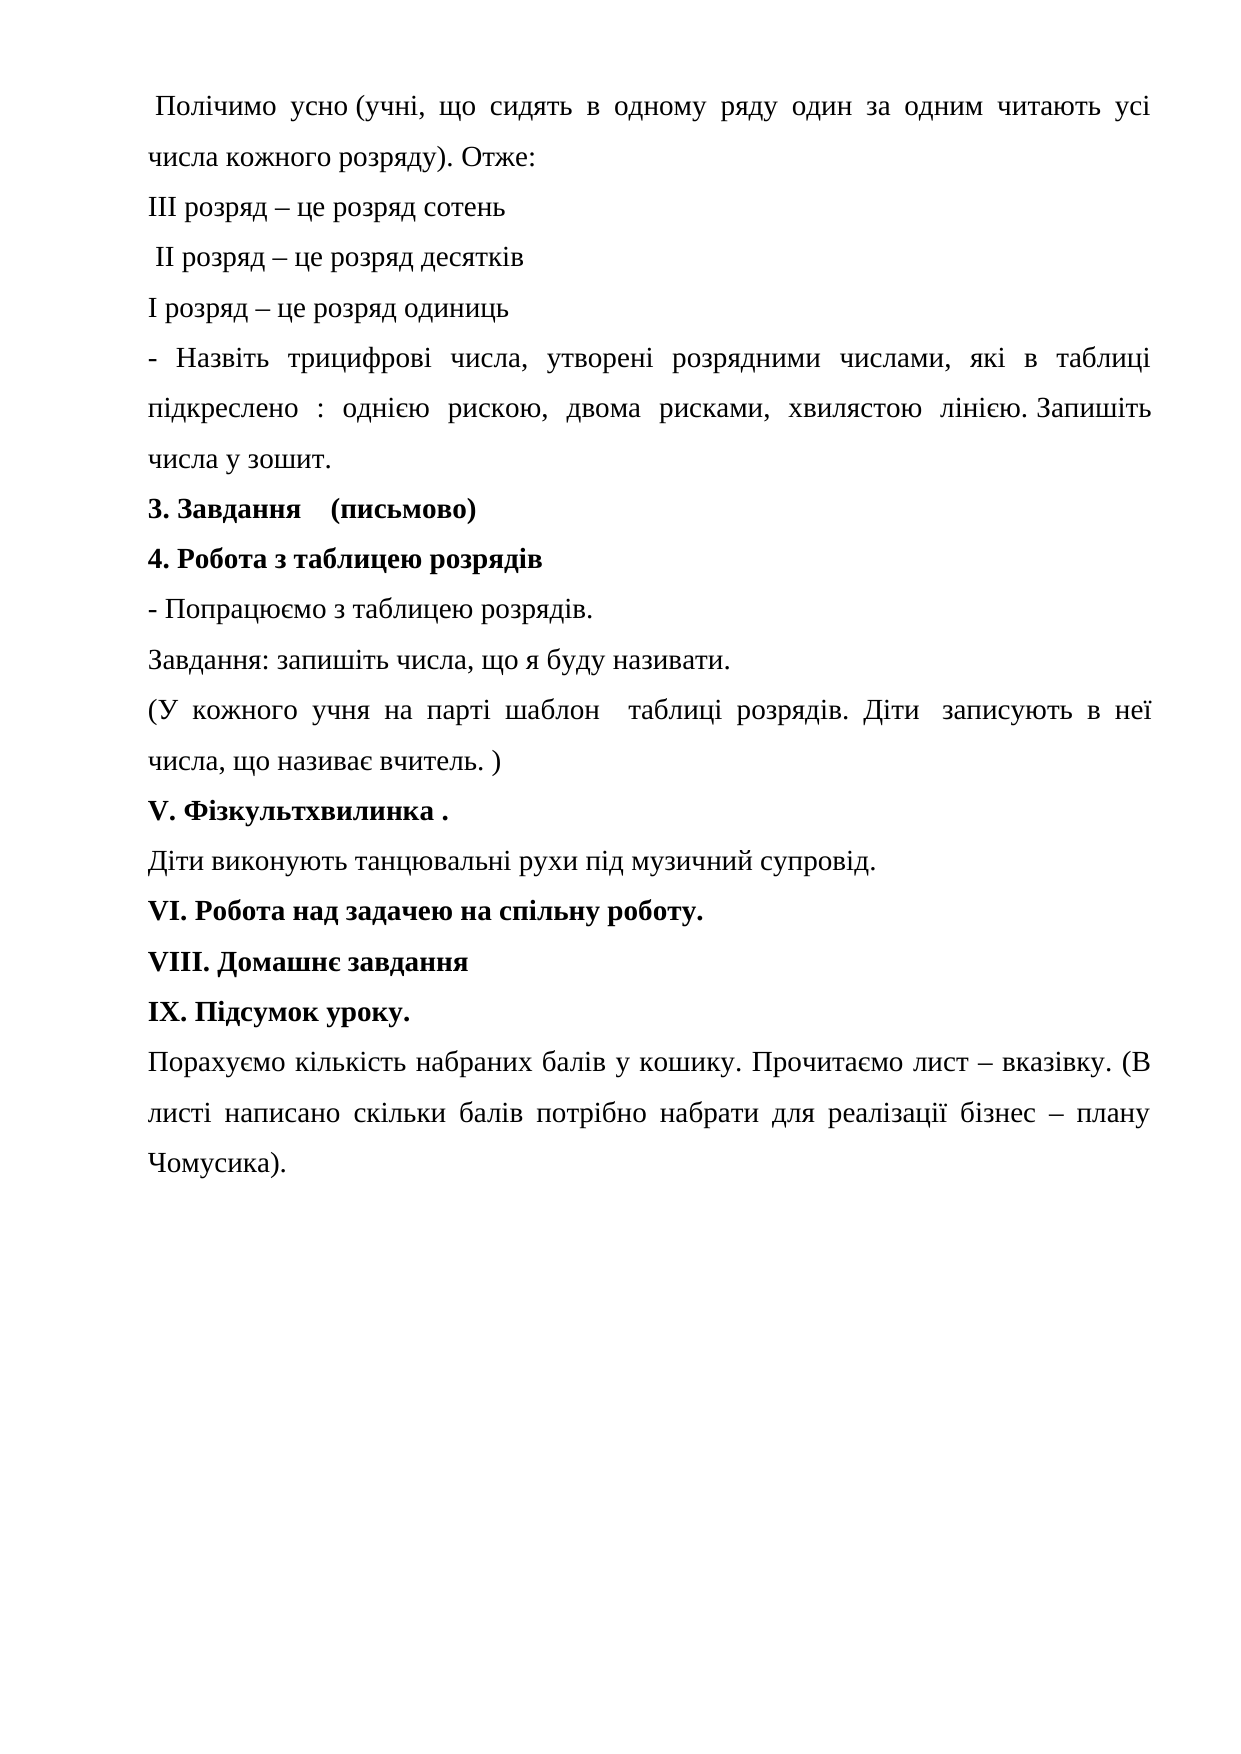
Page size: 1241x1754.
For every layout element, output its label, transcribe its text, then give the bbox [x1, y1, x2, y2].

text (У кожного учня на парті шаблон таблиці розрядів. Діти записують в неї числа, що називає вчитель. ) [148, 692, 1152, 776]
text 3. Завдання (письмово) [148, 491, 1152, 524]
text - Попрацюємо з таблицею розрядів. [148, 592, 1152, 625]
text І розряд – це розряд одиниць [148, 290, 1152, 323]
text ІІ розряд – це розряд десятків [148, 239, 1152, 273]
text VІ. Робота над задачею на спільну роботу. [148, 893, 1152, 927]
text ІX. Підсумок уроку. [148, 994, 1152, 1028]
text Завдання: запишіть числа, що я буду називати. [148, 642, 1152, 676]
text Діти виконують танцювальні рухи під музичний супровід. [148, 843, 1152, 877]
text VIІІ. Домашнє завдання [148, 944, 1152, 977]
text Порахуємо кількість набраних балів у кошику. Прочитаємо лист – вказівку. (В листі написано скільки балів потрібно набрати для реалізації бізнес – плану Чомусика). [148, 1044, 1152, 1179]
text 4. Робота з таблицею розрядів [148, 541, 1152, 575]
text Полічимо усно (учні, що сидять в одному ряду один за одним читають усі числа кожного розряду). Отже: [148, 88, 1152, 172]
text - Назвіть трицифрові числа, утворені розрядними числами, які в таблиці підкреслено : однією рискою, двома рисками, хвилястою лінією. Запишіть числа у зошит. [148, 340, 1152, 474]
text V. Фізкультхвилинка . [148, 793, 1152, 826]
text ІІІ розряд – це розряд сотень [148, 189, 1152, 223]
